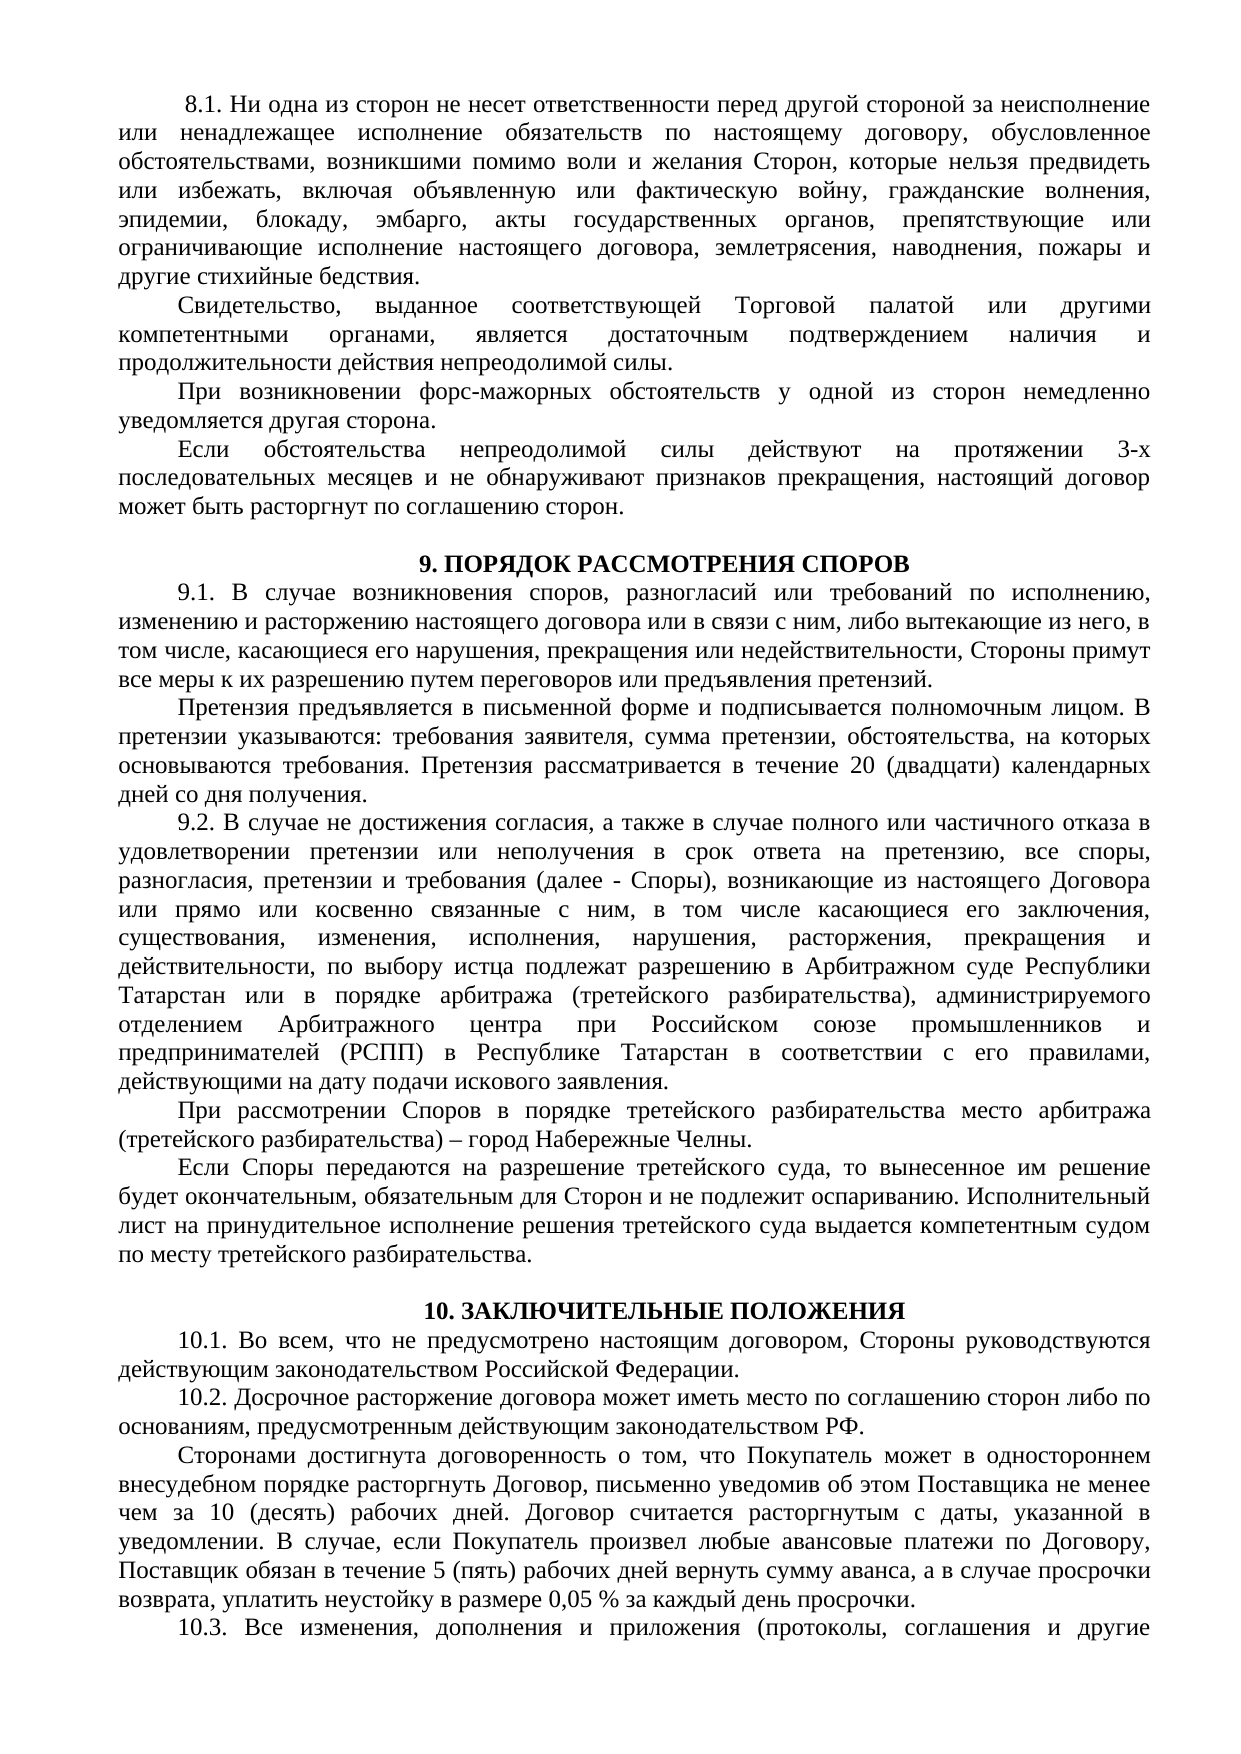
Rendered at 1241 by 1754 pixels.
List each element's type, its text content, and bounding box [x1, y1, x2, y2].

text Сторонами достигнута договоренность о том, что Покупатель может в одностороннем внесудебном порядке расторгнуть Договор, письменно уведомив об этом Поставщика не менее чем за 10 (десять) рабочих дней. Договор считается расторгнутым с даты, указанной в уведомлении. В случае, если Покупатель произвел любые авансовые платежи по Договору, Поставщик обязан в течение 5 (пять) рабочих дней вернуть сумму аванса, а в случае просрочки возврата, уплатить неустойку в размере 0,05 % за каждый день просрочки. [118, 1440, 1152, 1612]
text Свидетельство, выданное соответствующей Торговой палатой или другими компетентными органами, является достаточным подтверждением наличия и продолжительности действия непреодолимой силы. [118, 290, 1152, 376]
text 9. ПОРЯДОК РАССМОТРЕНИЯ СПОРОВ [118, 549, 1152, 577]
text Если Споры передаются на разрешение третейского суда, то вынесенное им решение будет окончательным, обязательным для Сторон и не подлежит оспариванию. Исполнительный лист на принудительное исполнение решения третейского суда выдается компетентным судом по месту третейского разбирательства. [118, 1152, 1152, 1267]
text 9.2. В случае не достижения согласия, а также в случае полного или частичного отказа в удовлетворении претензии или неполучения в срок ответа на претензию, все споры, разногласия, претензии и требования (далее - Споры), возникающие из настоящего Договора или прямо или косвенно связанные с ним, в том числе касающиеся его заключения, существования, изменения, исполнения, нарушения, расторжения, прекращения и действительности, по выбору истца подлежат разрешению в Арбитражном суде Республики Татарстан или в порядке арбитража (третейского разбирательства), администрируемого отделением Арбитражного центра при Российском союзе промышленников и предпринимателей (РСПП) в Республике Татарстан в соответствии с его правилами, действующими на дату подачи искового заявления. [118, 807, 1152, 1095]
text 9.1. В случае возникновения споров, разногласий или требований по исполнению, изменению и расторжению настоящего договора или в связи с ним, либо вытекающие из него, в том числе, касающиеся его нарушения, прекращения или недействительности, Стороны примут все меры к их разрешению путем переговоров или предъявления претензий. [118, 577, 1152, 692]
text При возникновении форс-мажорных обстоятельств у одной из сторон немедленно уведомляется другая сторона. [118, 376, 1152, 434]
text При рассмотрении Споров в порядке третейского разбирательства место арбитража (третейского разбирательства) – город Набережные Челны. [118, 1095, 1152, 1152]
text Претензия предъявляется в письменной форме и подписывается полномочным лицом. В претензии указываются: требования заявителя, сумма претензии, обстоятельства, на которых основываются требования. Претензия рассматривается в течение 20 (двадцати) календарных дней со дня получения. [118, 692, 1152, 807]
text 8.1. Ни одна из сторон не несет ответственности перед другой стороной за неисполнение или ненадлежащее исполнение обязательств по настоящему договору, обусловленное обстоятельствами, возникшими помимо воли и желания Сторон, которые нельзя предвидеть или избежать, включая объявленную или фактическую войну, гражданские волнения, эпидемии, блокаду, эмбарго, акты государственных органов, препятствующие или ограничивающие исполнение настоящего договора, землетрясения, наводнения, пожары и другие стихийные бедствия. [118, 89, 1152, 290]
text Если обстоятельства непреодолимой силы действуют на протяжении 3-х последовательных месяцев и не обнаруживают признаков прекращения, настоящий договор может быть расторгнут по соглашению сторон. [118, 434, 1152, 520]
text 10.2. Досрочное расторжение договора может иметь место по соглашению сторон либо по основаниям, предусмотренным действующим законодательством РФ. [118, 1382, 1152, 1440]
text 10. ЗАКЛЮЧИТЕЛЬНЫЕ ПОЛОЖЕНИЯ [118, 1296, 1152, 1325]
text 10.1. Во всем, что не предусмотрено настоящим договором, Стороны руководствуются действующим законодательством Российской Федерации. [118, 1325, 1152, 1382]
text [118, 1612, 1152, 1641]
